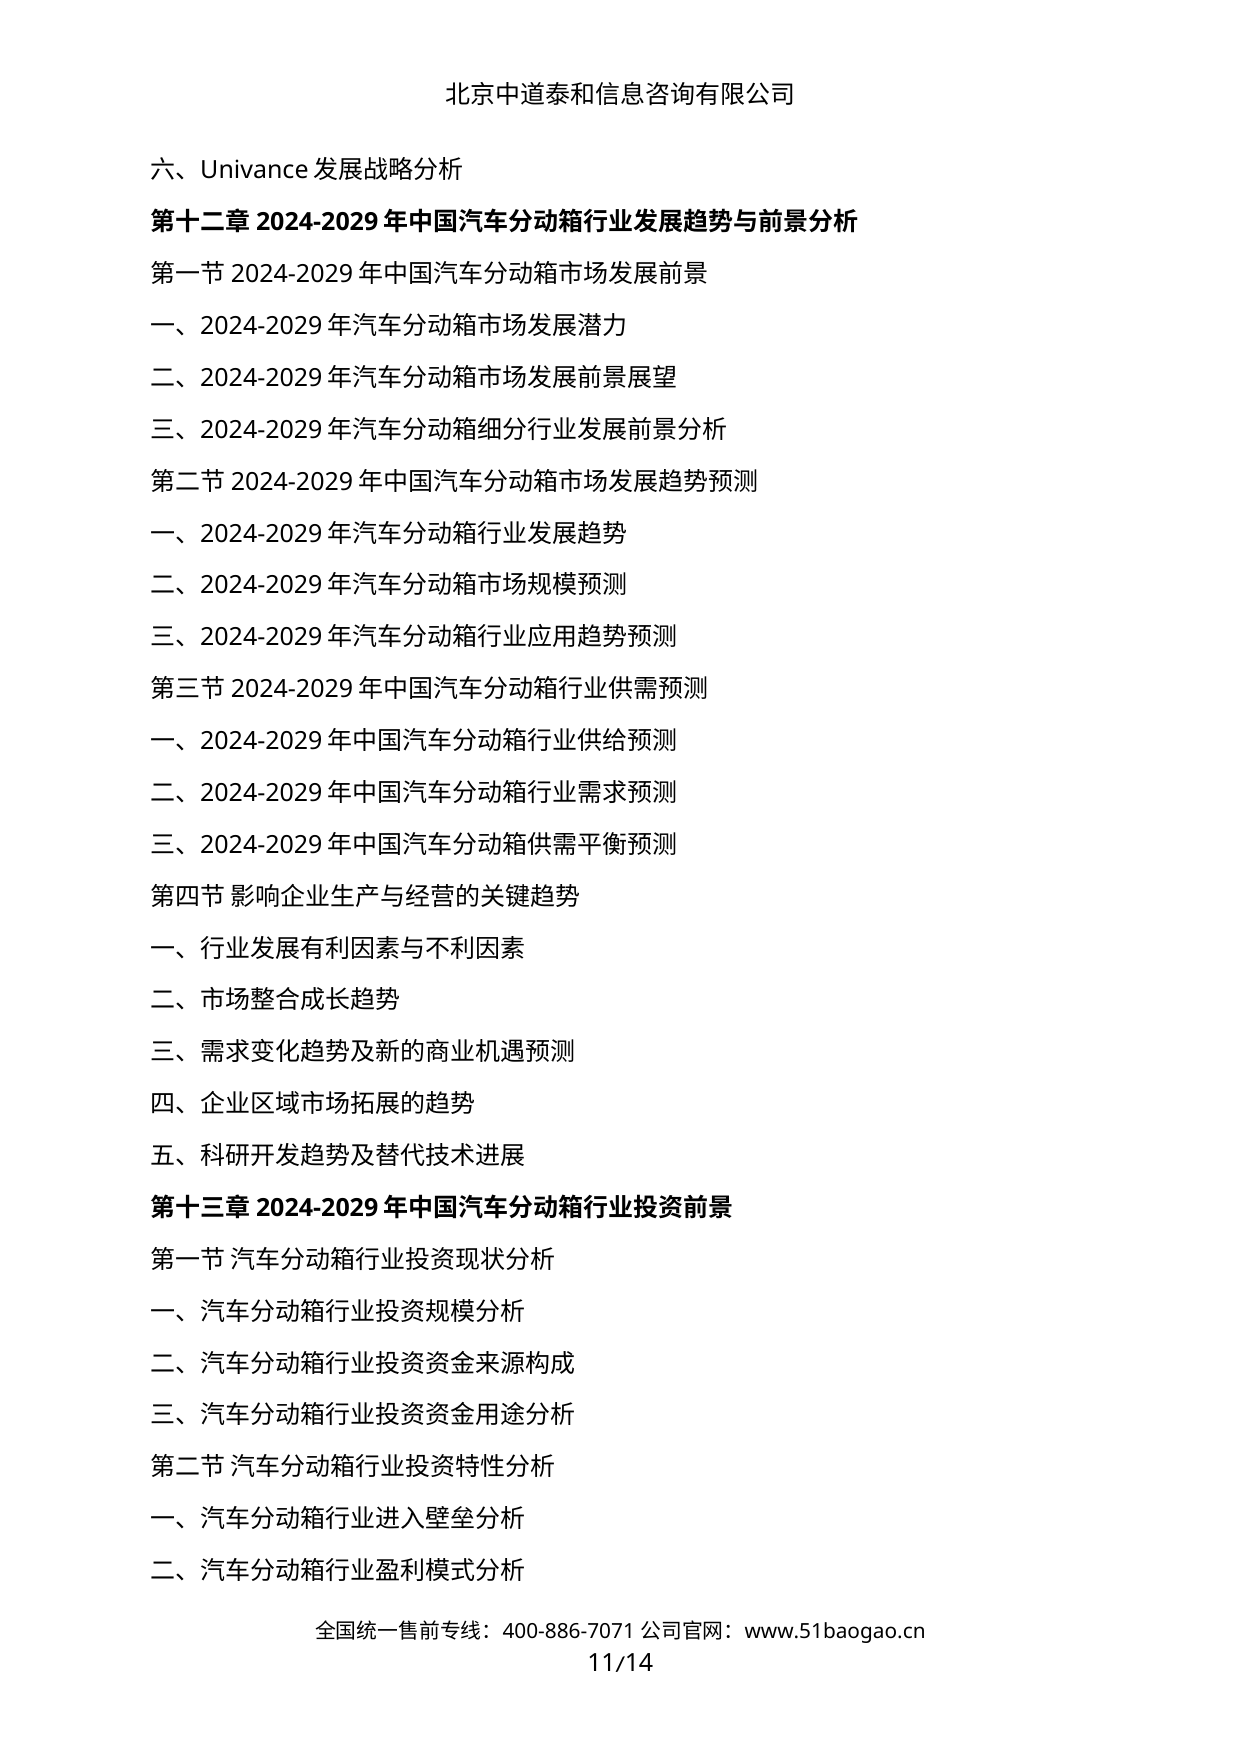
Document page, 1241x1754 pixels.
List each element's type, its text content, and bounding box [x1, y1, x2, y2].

text 三、2024-2029年汽车分动箱细分行业发展前景分析 [150, 409, 1090, 446]
text 二、汽车分动箱行业盈利模式分析 [150, 1551, 1090, 1587]
text 三、需求变化趋势及新的商业机遇预测 [150, 1032, 1090, 1068]
text 二、汽车分动箱行业投资资金来源构成 [150, 1343, 1090, 1379]
text 第四节 影响企业生产与经营的关键趋势 [150, 876, 1090, 912]
text 一、汽车分动箱行业投资规模分析 [150, 1291, 1090, 1327]
text 三、2024-2029年汽车分动箱行业应用趋势预测 [150, 617, 1090, 653]
text 五、科研开发趋势及替代技术进展 [150, 1136, 1090, 1172]
text 六、Univance发展战略分析 [150, 150, 1090, 186]
text 一、行业发展有利因素与不利因素 [150, 928, 1090, 964]
text 一、汽车分动箱行业进入壁垒分析 [150, 1499, 1090, 1535]
text 二、市场整合成长趋势 [150, 980, 1090, 1016]
text 第一节 汽车分动箱行业投资现状分析 [150, 1239, 1090, 1276]
text 第三节 2024-2029年中国汽车分动箱行业供需预测 [150, 669, 1090, 705]
text 第二节 汽车分动箱行业投资特性分析 [150, 1447, 1090, 1483]
text 第十二章 2024-2029年中国汽车分动箱行业发展趋势与前景分析 [150, 202, 1090, 238]
text 一、2024-2029年汽车分动箱行业发展趋势 [150, 513, 1090, 549]
text 三、汽车分动箱行业投资资金用途分析 [150, 1395, 1090, 1431]
text 第一节 2024-2029年中国汽车分动箱市场发展前景 [150, 254, 1090, 290]
text 二、2024-2029年汽车分动箱市场规模预测 [150, 565, 1090, 601]
text 三、2024-2029年中国汽车分动箱供需平衡预测 [150, 824, 1090, 861]
text 第二节 2024-2029年中国汽车分动箱市场发展趋势预测 [150, 461, 1090, 497]
text 一、2024-2029年中国汽车分动箱行业供给预测 [150, 721, 1090, 757]
text 四、企业区域市场拓展的趋势 [150, 1084, 1090, 1120]
text 第十三章 2024-2029年中国汽车分动箱行业投资前景 [150, 1187, 1090, 1224]
text 二、2024-2029年汽车分动箱市场发展前景展望 [150, 357, 1090, 394]
text 一、2024-2029年汽车分动箱市场发展潜力 [150, 306, 1090, 342]
text 二、2024-2029年中国汽车分动箱行业需求预测 [150, 772, 1090, 809]
